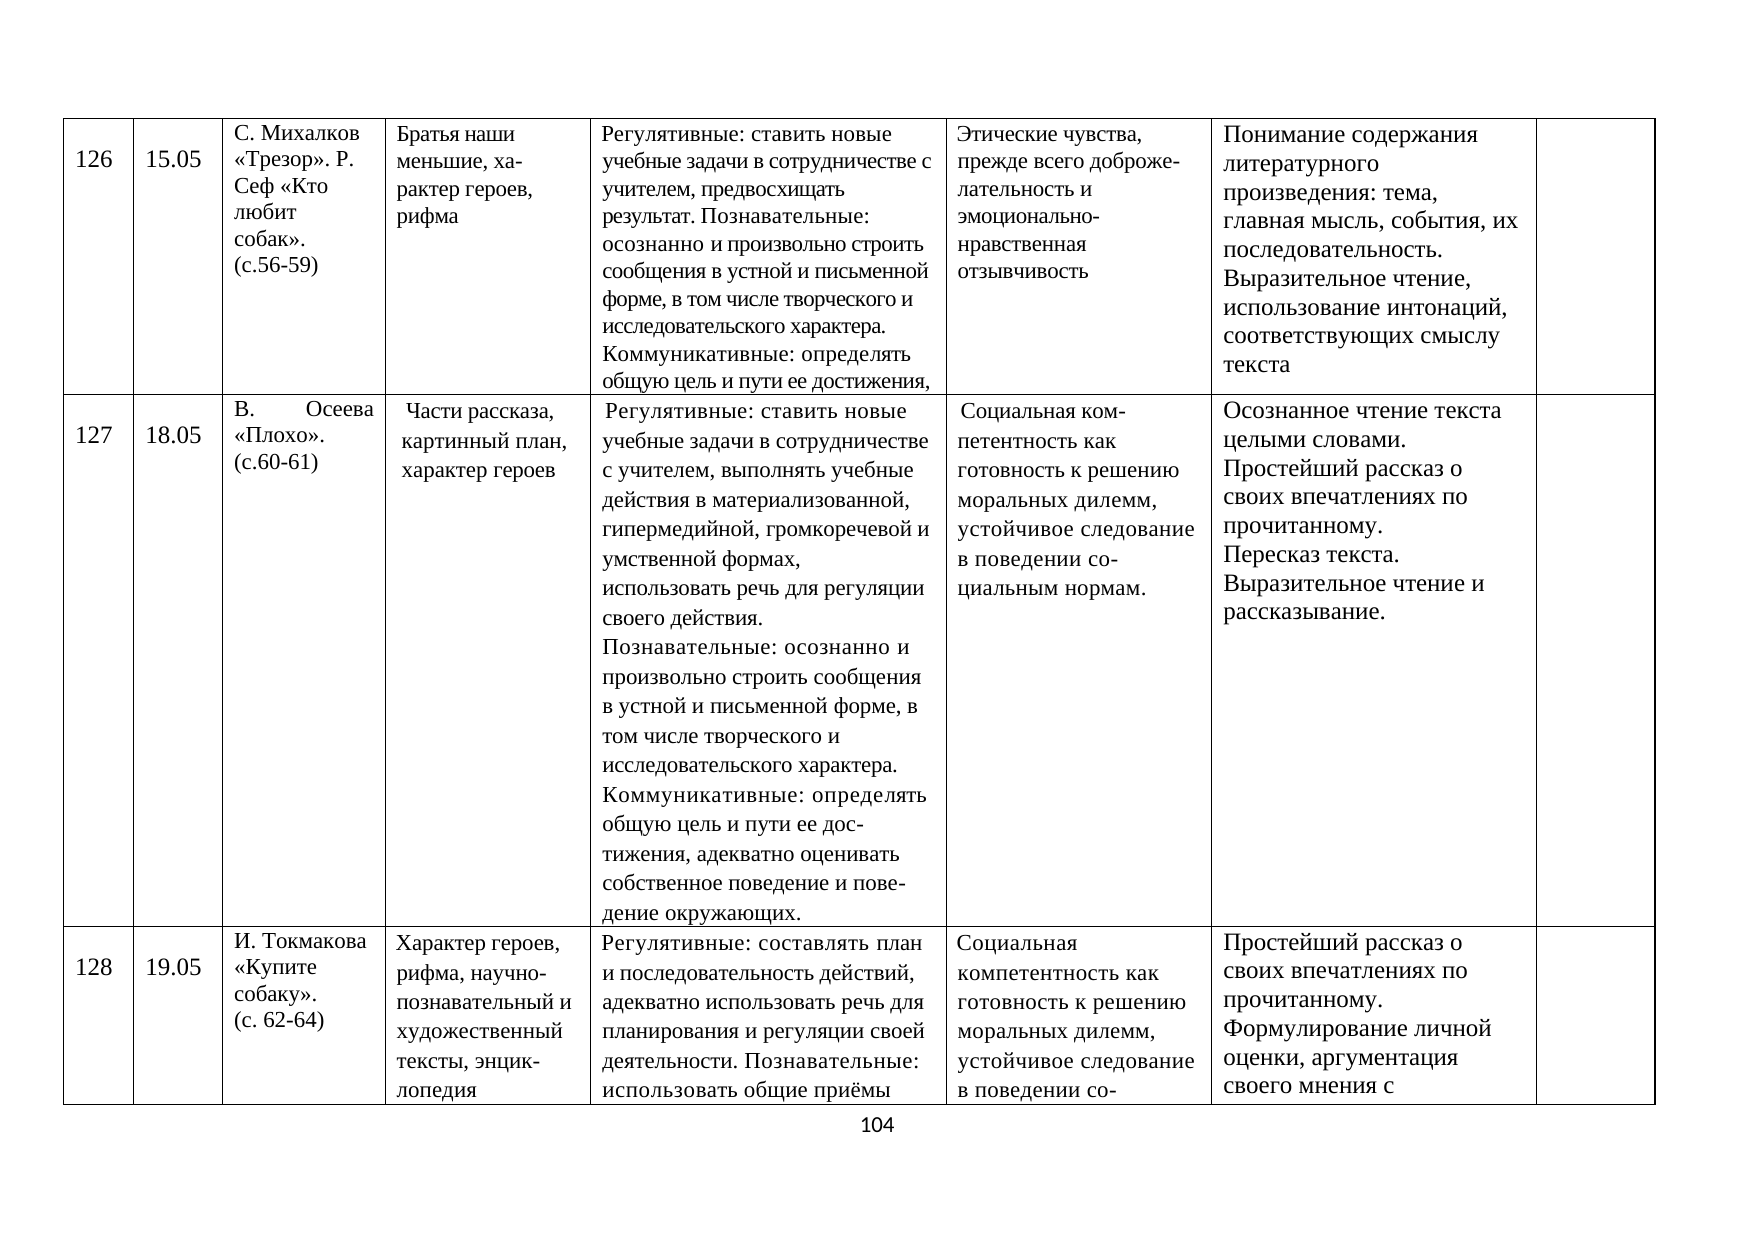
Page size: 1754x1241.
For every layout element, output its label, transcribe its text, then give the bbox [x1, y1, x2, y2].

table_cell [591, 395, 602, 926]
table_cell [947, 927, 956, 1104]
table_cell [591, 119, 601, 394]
table_cell Социальная компетентность как готовность к решению моральных дилемм, устойчивое следование в поведении социальным нормам. [947, 395, 1211, 926]
table_cell Части рассказа, картинный план, характер героев [386, 395, 590, 926]
table_cell Братья наши меньшие, характер героев, рифма [386, 119, 590, 394]
table_cell Этические чувства, прежде всего доброжелательность и эмоционально-нравственная отзывчивость [947, 119, 1211, 394]
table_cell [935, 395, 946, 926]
table_cell [1537, 395, 1654, 926]
table_cell 19.05 [134, 927, 222, 1104]
table_cell [1537, 119, 1654, 394]
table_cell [1212, 927, 1536, 1104]
table_cell [1537, 927, 1654, 1104]
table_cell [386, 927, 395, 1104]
table_cell С. Михалков «Трезор». Р. Сеф «Кто любит собак». (с.56-59) [223, 119, 385, 394]
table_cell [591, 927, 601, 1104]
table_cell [223, 927, 385, 1104]
table_cell Понимание содержания литературного произведения: тема, главная мысль, события, их последовательность. Выразительное чтение, использование интонаций, соответствующих смыслу текста [1212, 119, 1536, 394]
table_cell 127 [64, 395, 133, 926]
table_cell В. Осеева «Плохо». (с.60-61) [223, 395, 385, 926]
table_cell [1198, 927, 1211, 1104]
table_cell 18.05 [134, 395, 222, 926]
table_cell 128 [64, 927, 133, 1104]
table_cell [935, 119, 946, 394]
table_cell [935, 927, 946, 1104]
table_cell 126 [64, 119, 133, 394]
table_cell 15.05 [134, 119, 222, 394]
